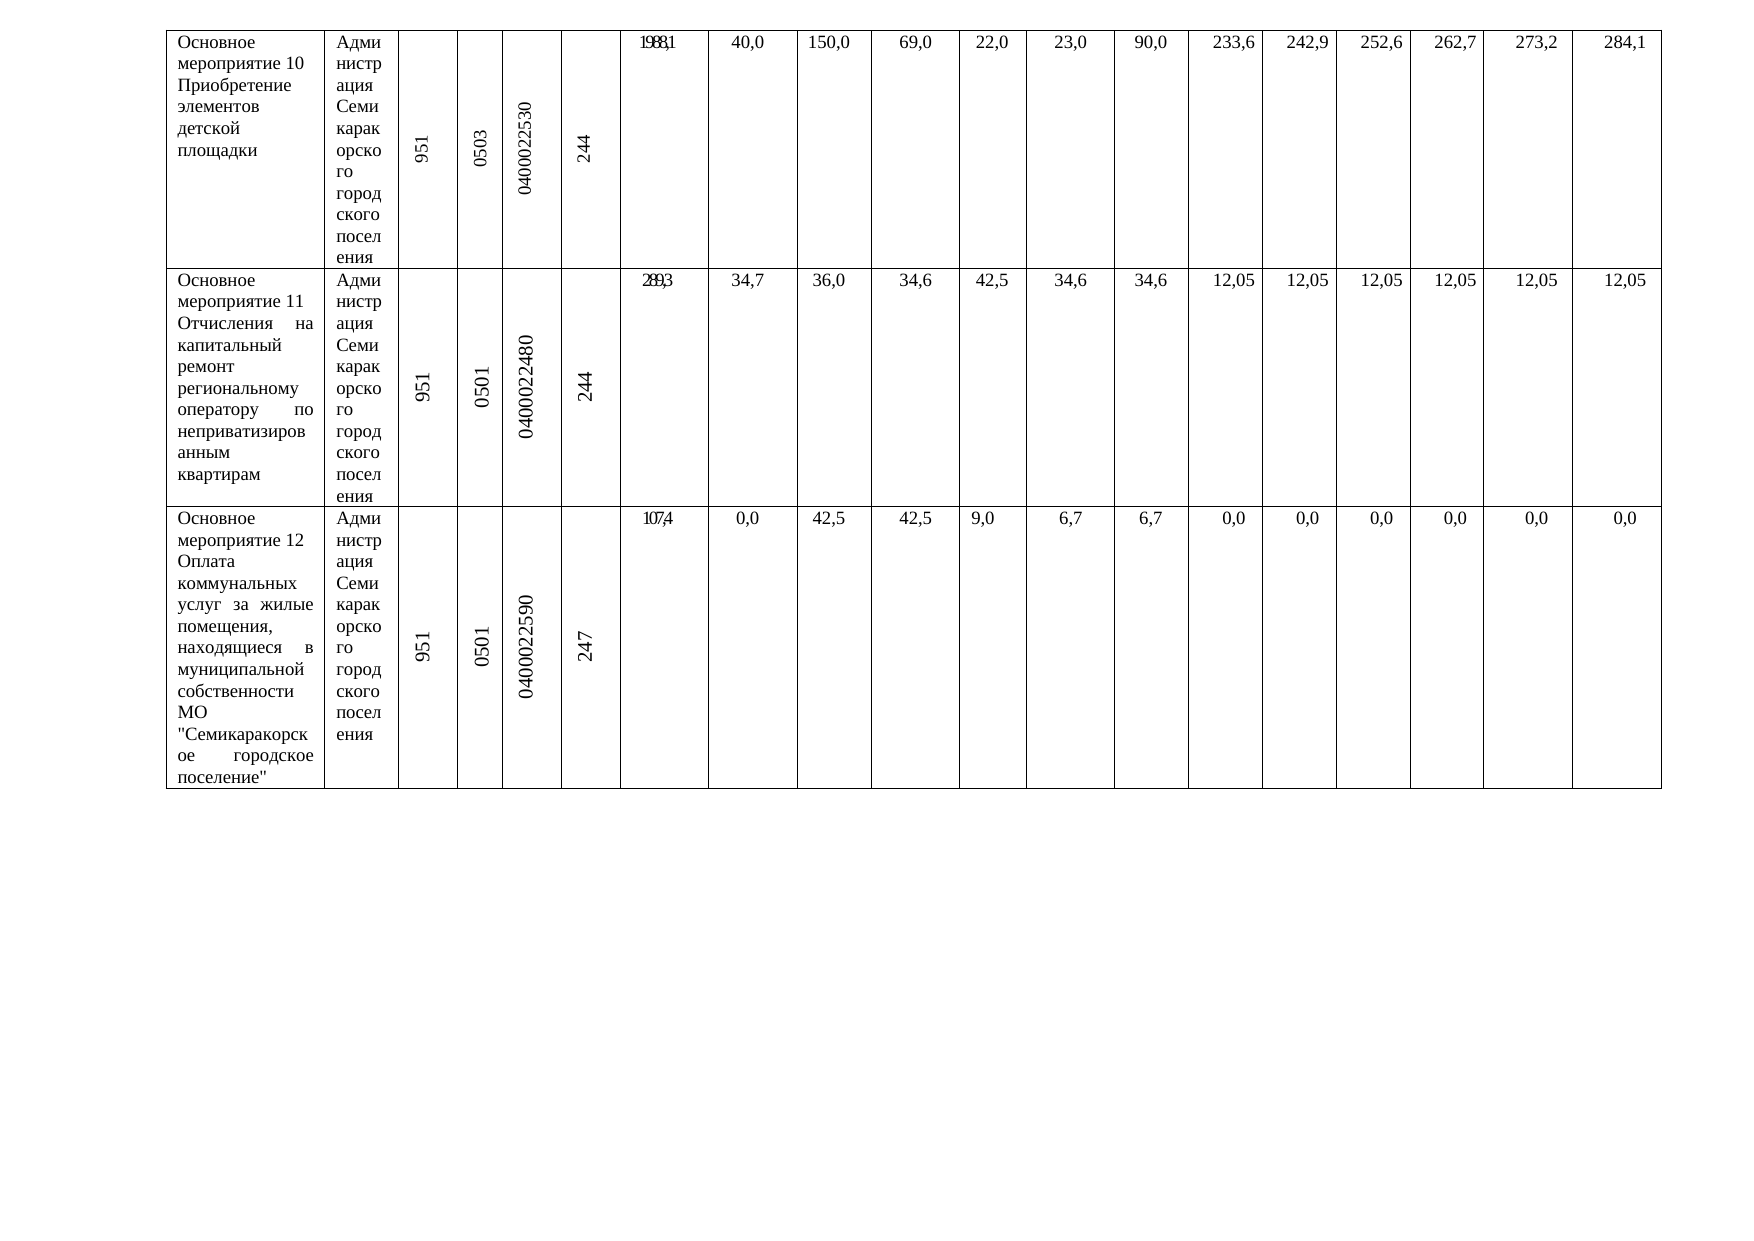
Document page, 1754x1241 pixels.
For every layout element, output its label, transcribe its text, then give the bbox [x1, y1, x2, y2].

table_cell 150,0 [798, 31, 871, 268]
table_cell 12,05 [1337, 269, 1410, 506]
table_cell 951 [399, 31, 457, 268]
table_cell Основное мероприятие 11 Отчисления на капитальный ремонт региональному оператору по неприватизированным квартирам [167, 269, 324, 506]
table_cell 42,5 [798, 507, 871, 787]
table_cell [325, 31, 398, 268]
table_cell 0,0 [1411, 507, 1483, 787]
table_cell 12,05 [1189, 269, 1262, 506]
table_cell 12,05 [1573, 269, 1661, 506]
table_cell 90,0 [1115, 31, 1188, 268]
table_cell Администрация Семикаракорского городского поселения [325, 507, 398, 787]
table_cell 0400022480 [503, 269, 561, 506]
table_cell Основное мероприятие 12 Оплата коммунальных услуг за жилые помещения, находящиеся в муниципальной собственности МО "Семикаракорское городское поселение" [167, 507, 324, 787]
table_cell 244 [562, 31, 620, 268]
table_cell 42,5 [960, 269, 1026, 506]
table_cell 0,0 [1263, 507, 1336, 787]
table_cell Администрация Семикаракорского городского поселения [325, 269, 398, 506]
table_cell 284,1 [1573, 31, 1661, 268]
table_cell 244 [562, 269, 620, 506]
table_cell 0,0 [1189, 507, 1262, 787]
table_cell 69,0 [872, 31, 959, 268]
table_cell 12,05 [1263, 269, 1336, 506]
table_cell 12,05 [1411, 269, 1483, 506]
table_cell 12,05 [1484, 269, 1572, 506]
table_cell 951 [399, 269, 457, 506]
table_cell 0,0 [709, 507, 797, 787]
table_cell 6,7 [1115, 507, 1188, 787]
table_cell 22,0 [960, 31, 1026, 268]
table_cell 0400022590 [503, 507, 561, 787]
table_cell 42,5 [872, 507, 959, 787]
table_cell Основное мероприятие 10 Приобретение элементов детской площадки [167, 31, 324, 268]
table_cell 0400022530 [503, 31, 561, 268]
table_cell 0501 [458, 269, 502, 506]
table_cell 0,0 [1573, 507, 1661, 787]
table_cell 233,6 [1189, 31, 1262, 268]
table_cell 0501 [458, 507, 502, 787]
table_cell 0503 [458, 31, 502, 268]
table_cell 1988,1 [621, 31, 708, 268]
table_cell 262,7 [1411, 31, 1483, 268]
table_cell 252,6 [1337, 31, 1410, 268]
table_cell 40,0 [709, 31, 797, 268]
table_cell 34,6 [1027, 269, 1114, 506]
table_cell 23,0 [1027, 31, 1114, 268]
table_cell 0,0 [1337, 507, 1410, 787]
table_cell 289,3 [621, 269, 708, 506]
table_cell 34,6 [872, 269, 959, 506]
table_cell 247 [562, 507, 620, 787]
table_cell 273,2 [1484, 31, 1572, 268]
table_cell 107,4 [621, 507, 708, 787]
table_cell 0,0 [1484, 507, 1572, 787]
table_cell 36,0 [798, 269, 871, 506]
table_cell 34,6 [1115, 269, 1188, 506]
table_cell 6,7 [1027, 507, 1114, 787]
table_cell 34,7 [709, 269, 797, 506]
table_cell 951 [399, 507, 457, 787]
table_cell 242,9 [1263, 31, 1336, 268]
table_cell 9,0 [960, 507, 1026, 787]
